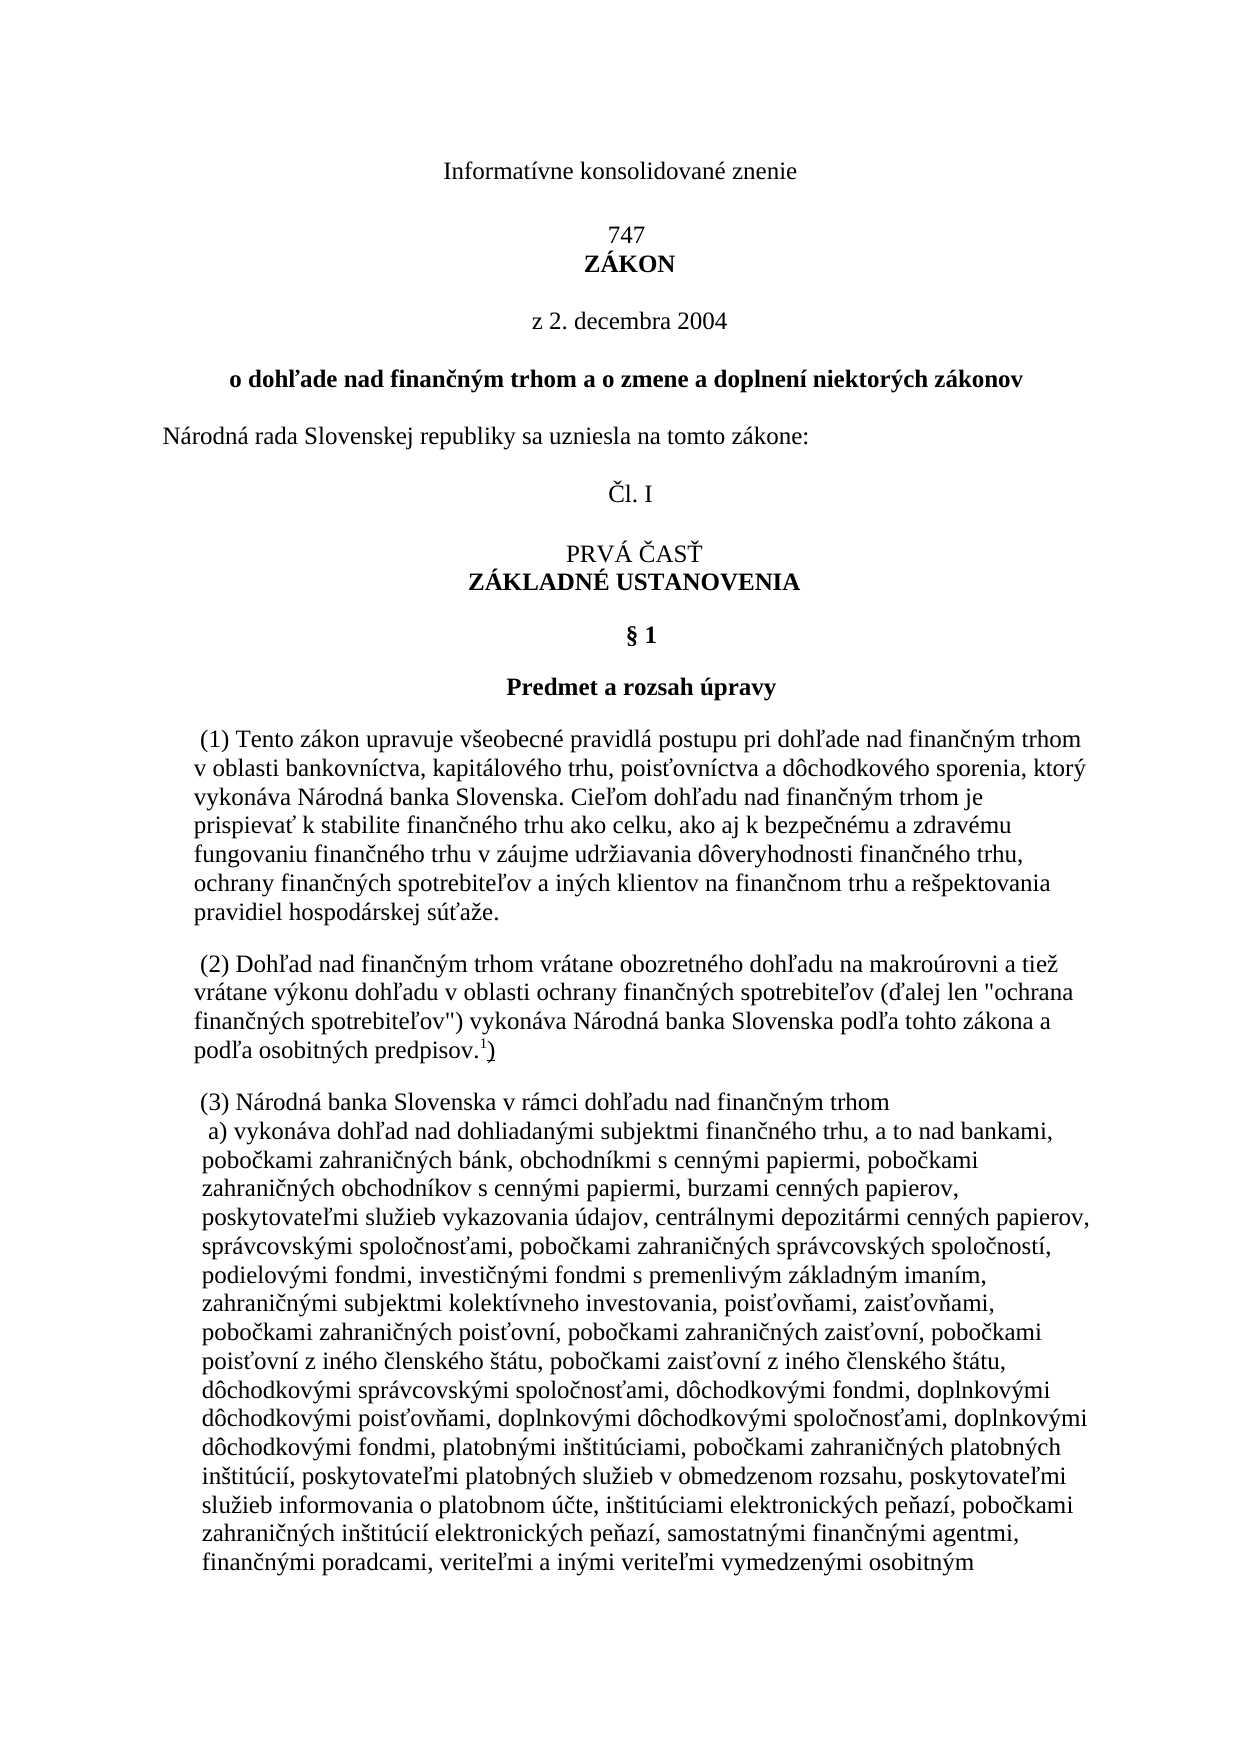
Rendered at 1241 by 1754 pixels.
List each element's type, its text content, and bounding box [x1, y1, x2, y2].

text z 2. decembra 2004 [162, 306, 1090, 335]
text PRVÁ ČASŤ [178, 539, 1090, 567]
text § 1 [186, 620, 1090, 648]
text (2) Dohľad nad finančným trhom vrátane obozretného dohľadu na makroúrovni a tiež vrátane výkonu dohľadu v oblasti ochrany finančných spotrebiteľov (ďalej len "ochrana finančných spotrebiteľov") vykonáva Národná banka Slovenska podľa tohto zákona a podľa osobitných predpisov.1) [194, 949, 1090, 1064]
text (3) Národná banka Slovenska v rámci dohľadu nad finančným trhom [194, 1087, 1090, 1116]
text Predmet a rozsah úpravy [186, 672, 1090, 701]
text Čl. I [170, 479, 1090, 507]
text ZÁKLADNÉ USTANOVENIA [178, 567, 1090, 596]
text (1) Tento zákon upravuje všeobecné pravidlá postupu pri dohľade nad finančným trhom v oblasti bankovníctva, kapitálového trhu, poisťovníctva a dôchodkového sporenia, ktorý vykonáva Národná banka Slovenska. Cieľom dohľadu nad finančným trhom je prispievať k stabilite finančného trhu ako celku, ako aj k bezpečnému a zdravému fungovaniu finančného trhu v záujme udržiavania dôveryhodnosti finančného trhu, ochrany finančných spotrebiteľov a iných klientov na finančnom trhu a rešpektovania pravidiel hospodárskej súťaže. [194, 724, 1090, 925]
text Informatívne konsolidované znenie [150, 156, 1090, 185]
text Národná rada Slovenskej republiky sa uzniesla na tomto zákone: [162, 421, 1090, 450]
text o dohľade nad finančným trhom a o zmene a doplnení niektorých zákonov [162, 364, 1090, 392]
text ZÁKON [162, 249, 1090, 277]
text 747 [162, 220, 1090, 249]
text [202, 1116, 1090, 1576]
